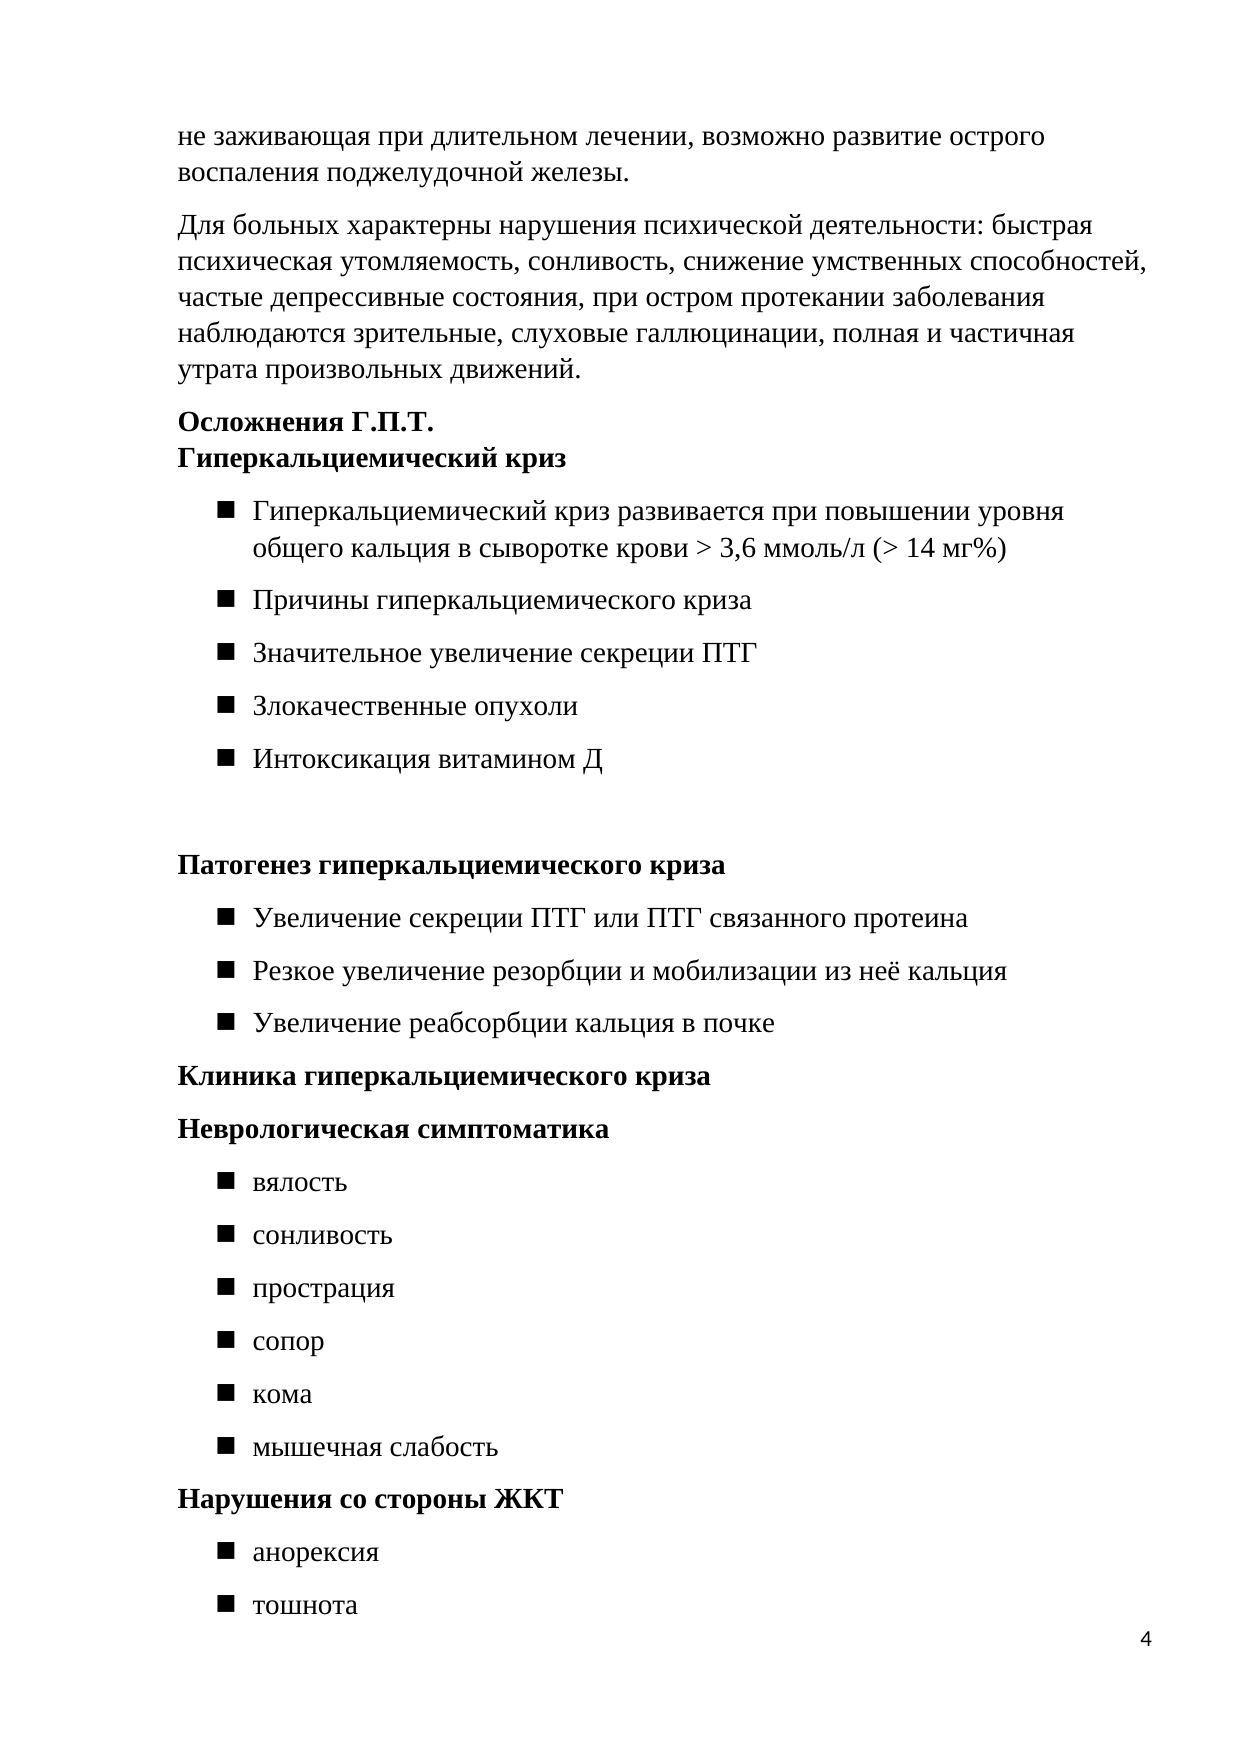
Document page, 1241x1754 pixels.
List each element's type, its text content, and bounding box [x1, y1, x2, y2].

list Резкое увеличение резорбции и мобилизации из неё кальция [215, 953, 1152, 986]
text Нарушения со стороны ЖКТ [177, 1482, 1152, 1515]
list вялость [215, 1164, 1152, 1198]
list Значительное увеличение секреции ПТГ [215, 635, 1152, 669]
text Неврологическая симптоматика [177, 1111, 1152, 1145]
list Гиперкальциемический криз развивается при повышении уровня общего кальция в сыворотке крови > 3,6 ммоль/л (> 14 мг%) [215, 493, 1152, 563]
list сопор [215, 1323, 1152, 1357]
list сонливость [215, 1217, 1152, 1251]
list Интоксикация витамином Д [215, 741, 1152, 775]
list тошнота [215, 1587, 1152, 1621]
list Причины гиперкальциемического криза [215, 582, 1152, 616]
list Злокачественные опухоли [215, 688, 1152, 722]
list Увеличение секреции ПТГ или ПТГ связанного протеина [215, 900, 1152, 933]
text Клиника гиперкальциемического криза [177, 1058, 1152, 1092]
text Осложнения Г.П.Т. Гиперкальциемический криз [177, 404, 1152, 474]
list прострация [215, 1270, 1152, 1304]
list анорексия [215, 1534, 1152, 1568]
list кома [215, 1376, 1152, 1409]
text Для больных характерны нарушения психической деятельности: быстрая психическая утомляемость, сонливость, снижение умственных способностей, частые депрессивные состояния, при остром протекании заболевания наблюдаются зрительные, слуховые галлюцинации, полная и частичная утрата произвольных движений. [177, 207, 1152, 385]
list Увеличение реабсорбции кальция в почке [215, 1006, 1152, 1039]
text Патогенез гиперкальциемического криза [177, 847, 1152, 881]
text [177, 118, 1152, 188]
list мышечная слабость [215, 1429, 1152, 1462]
